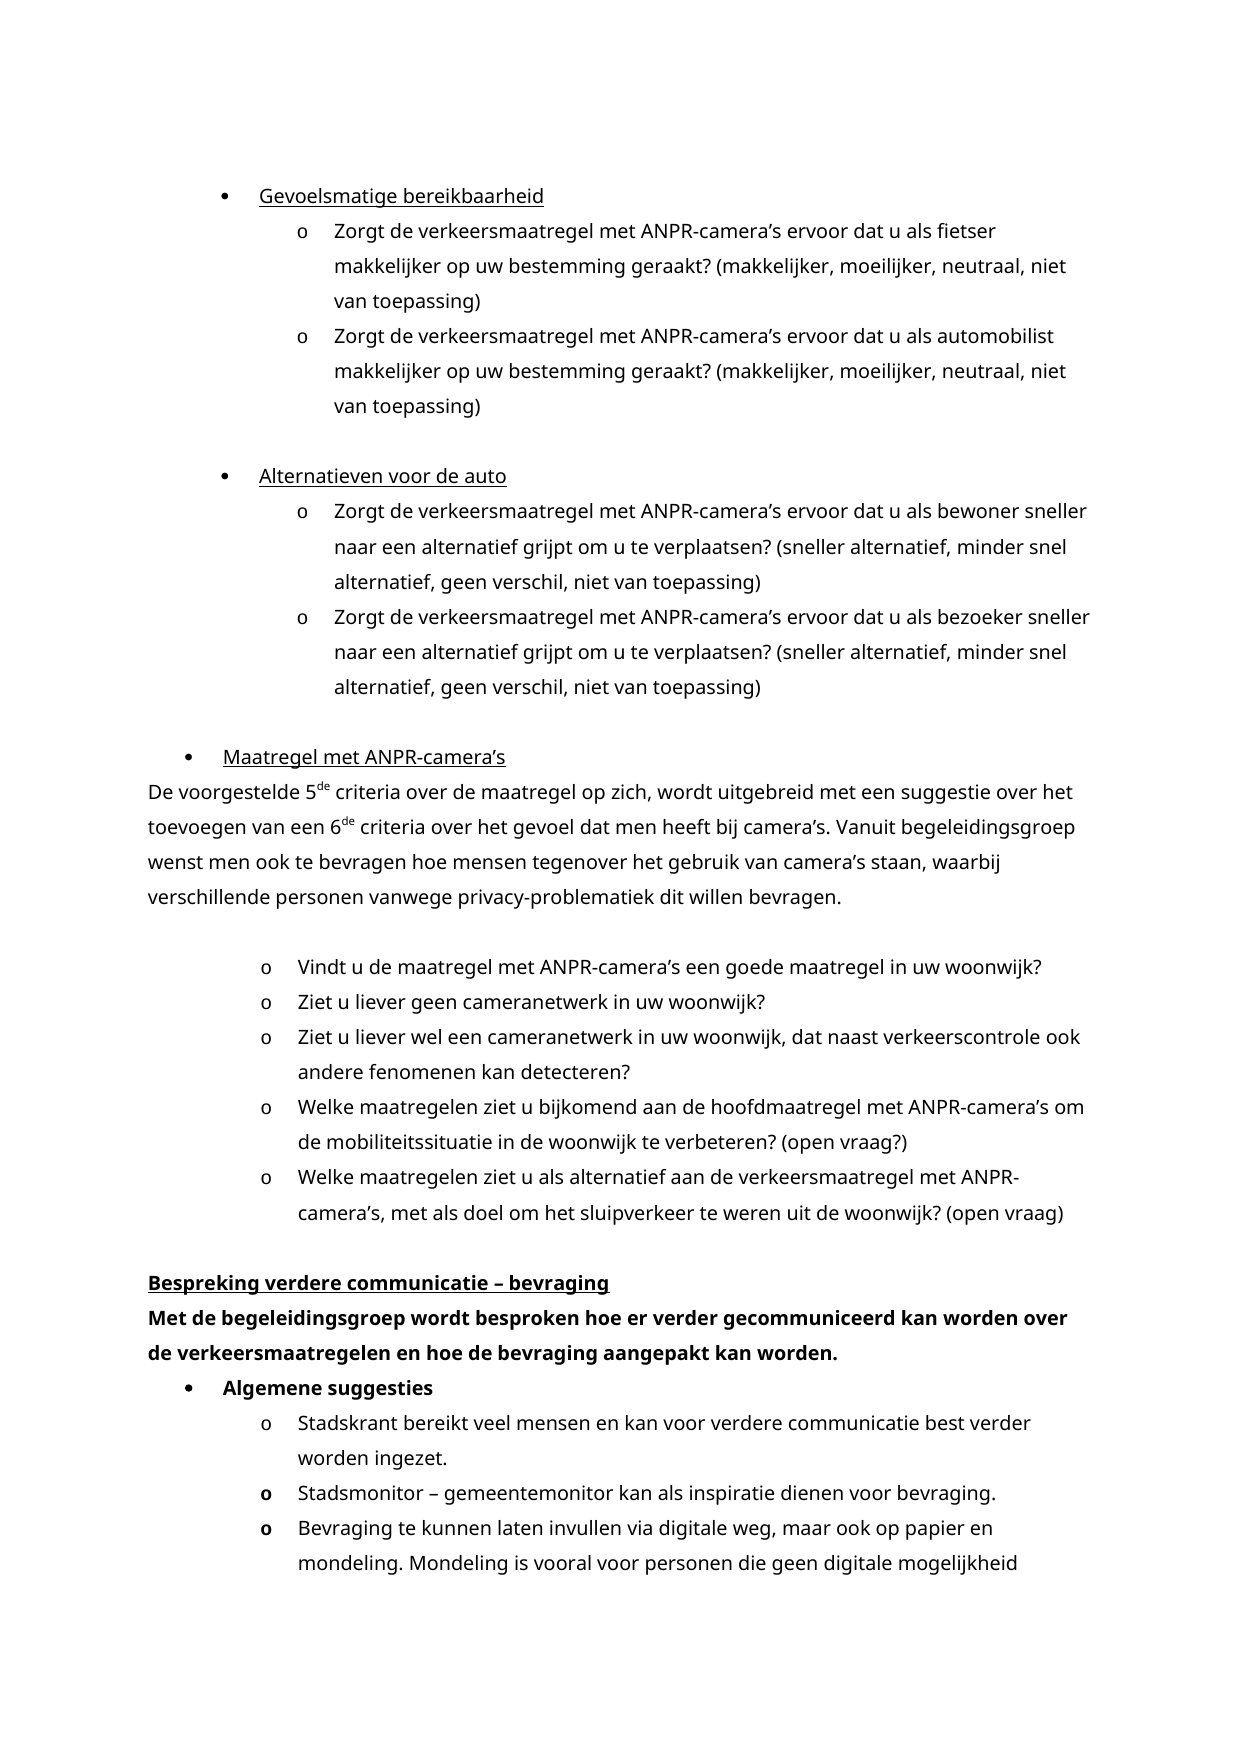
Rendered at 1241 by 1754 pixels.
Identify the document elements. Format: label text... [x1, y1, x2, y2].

list Zorgt de verkeersmaatregel met ANPR-camera’s ervoor dat u als bewoner sneller naar een alternatief grijpt om u te verplaatsen? (sneller alternatief, minder snel alternatief, geen verschil, niet van toepassing) [296, 498, 1093, 595]
list Zorgt de verkeersmaatregel met ANPR-camera’s ervoor dat u als bezoeker sneller naar een alternatief grijpt om u te verplaatsen? (sneller alternatief, minder snel alternatief, geen verschil, niet van toepassing) [296, 603, 1093, 700]
list Stadsmonitor – gemeentemonitor kan als inspiratie dienen voor bevraging. [260, 1479, 1093, 1506]
list Stadskrant bereikt veel mensen en kan voor verdere communicatie best verder worden ingezet. [260, 1409, 1093, 1471]
list Algemene suggesties [185, 1374, 1093, 1401]
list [260, 1514, 1093, 1576]
list Ziet u liever geen cameranetwerk in uw woonwijk? [260, 988, 1093, 1015]
list Gevoelsmatige bereikbaarheid [221, 183, 1093, 209]
text Bespreking verdere communicatie – bevraging [148, 1269, 1093, 1296]
list Welke maatregelen ziet u bijkomend aan de hoofdmaatregel met ANPR-camera’s om de mobiliteitssituatie in de woonwijk te verbeteren? (open vraag?) [260, 1093, 1093, 1156]
list Welke maatregelen ziet u als alternatief aan de verkeersmaatregel met ANPR-camera’s, met als doel om het sluipverkeer te weren uit de woonwijk? (open vraag) [260, 1164, 1093, 1226]
list Alternatieven voor de auto [221, 463, 1093, 490]
list Vindt u de maatregel met ANPR-camera’s een goede maatregel in uw woonwijk? [260, 953, 1093, 980]
text De voorgestelde 5de criteria over de maatregel op zich, wordt uitgebreid met een suggestie over het toevoegen van een 6de criteria over het gevoel dat men heeft bij camera’s. Vanuit begeleidingsgroep wenst men ook te bevragen hoe mensen tegenover het gebruik van camera’s staan, waarbij verschillende personen vanwege privacy-problematiek dit willen bevragen. [148, 778, 1093, 910]
list Ziet u liever wel een cameranetwerk in uw woonwijk, dat naast verkeerscontrole ook andere fenomenen kan detecteren? [260, 1023, 1093, 1086]
text Met de begeleidingsgroep wordt besproken hoe er verder gecommuniceerd kan worden over de verkeersmaatregelen en hoe de bevraging aangepakt kan worden. [148, 1304, 1093, 1366]
list Zorgt de verkeersmaatregel met ANPR-camera’s ervoor dat u als automobilist makkelijker op uw bestemming geraakt? (makkelijker, moeilijker, neutraal, niet van toepassing) [296, 323, 1093, 420]
list Maatregel met ANPR-camera’s [185, 743, 1093, 770]
list Zorgt de verkeersmaatregel met ANPR-camera’s ervoor dat u als fietser makkelijker op uw bestemming geraakt? (makkelijker, moeilijker, neutraal, niet van toepassing) [296, 218, 1093, 315]
